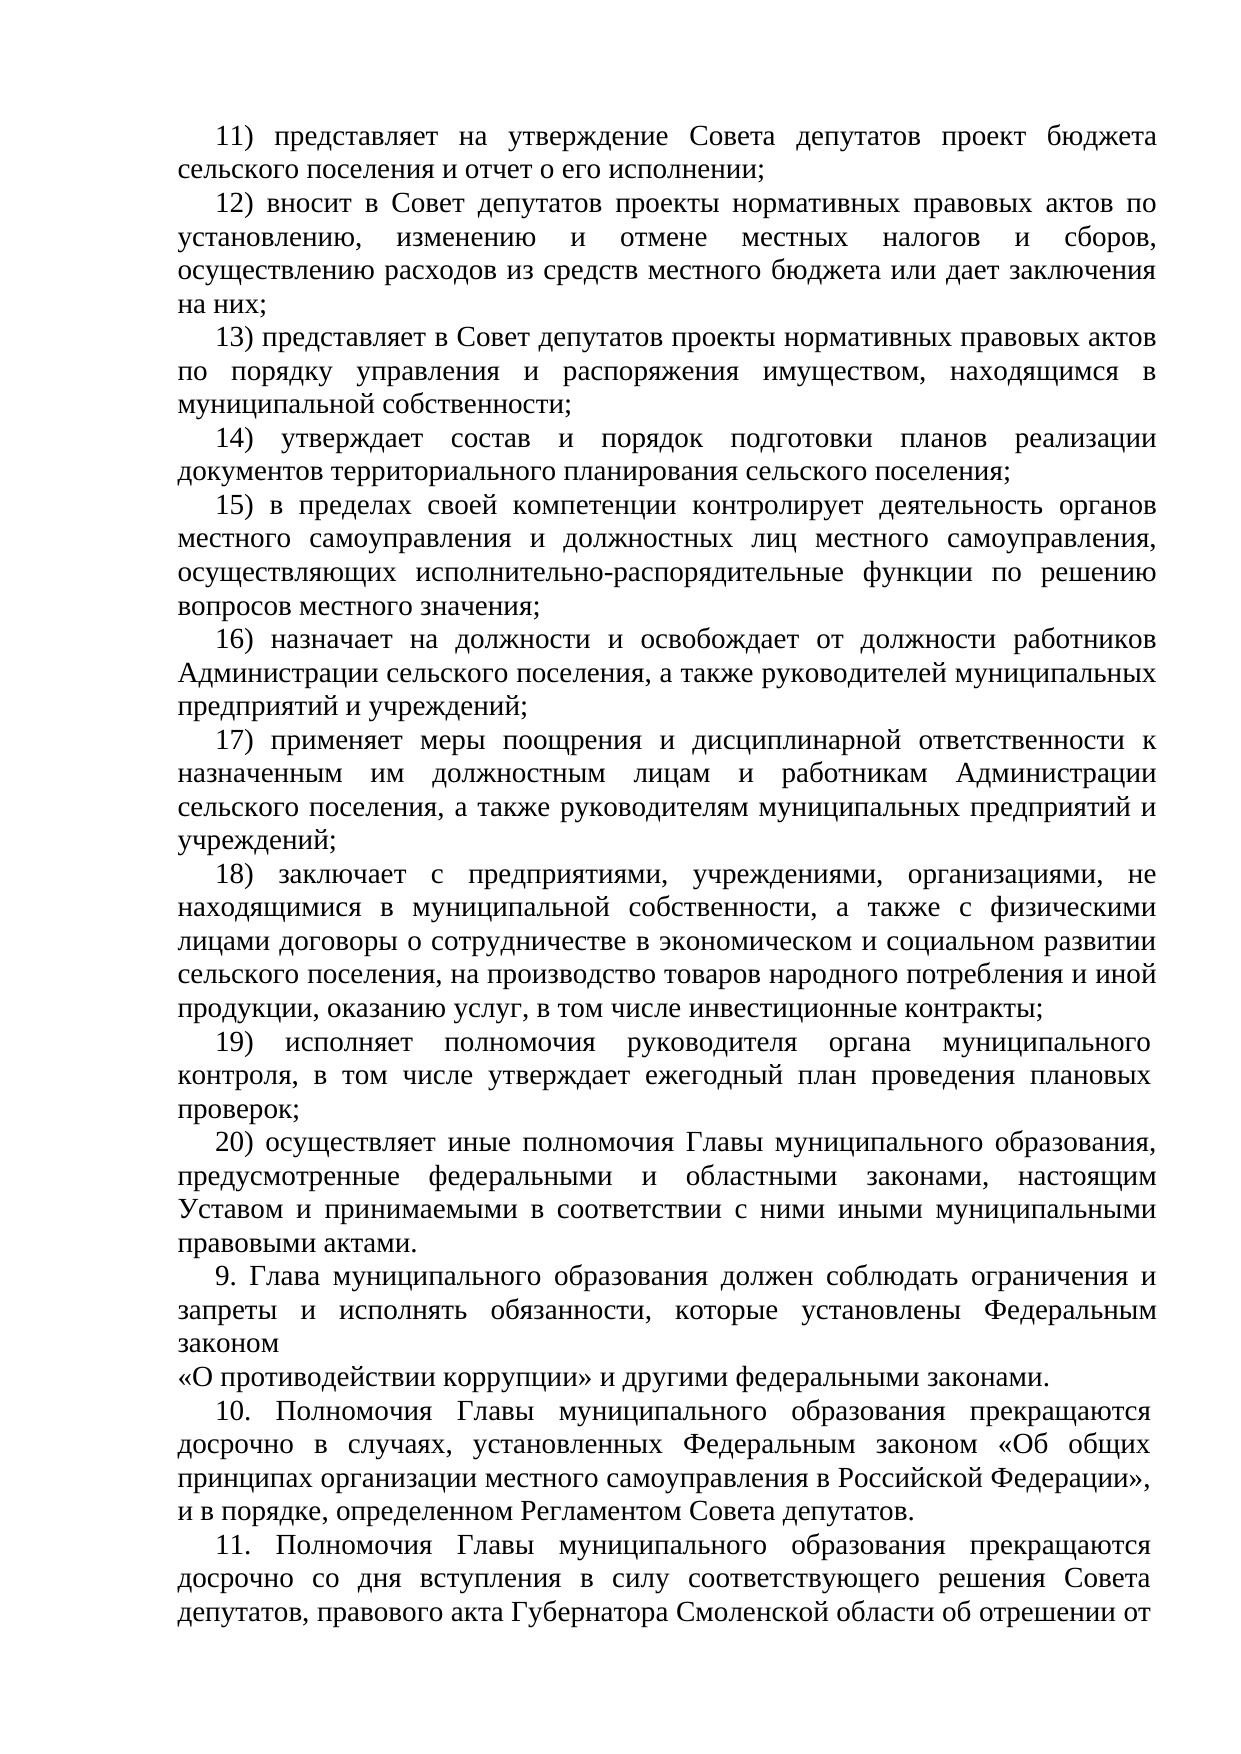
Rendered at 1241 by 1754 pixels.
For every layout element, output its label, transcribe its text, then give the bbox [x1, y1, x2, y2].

text 12) вносит в Совет депутатов проекты нормативных правовых актов по установлению, изменению и отмене местных налогов и сборов, осуществлению расходов из средств местного бюджета или дает заключения на них; [177, 185, 1157, 319]
text 15) в пределах своей компетенции контролирует деятельность органов местного самоуправления и должностных лиц местного самоуправления, осуществляющих исполнительно-распорядительные функции по решению вопросов местного значения; [177, 487, 1157, 621]
text 11) представляет на утверждение Совета депутатов проект бюджета сельского поселения и отчет о его исполнении; [177, 118, 1157, 185]
text 19) исполняет полномочия руководителя органа муниципального контроля, в том числе утверждает ежегодный план проведения плановых проверок; [177, 1024, 1152, 1124]
text 17) применяет меры поощрения и дисциплинарной ответственности к назначенным им должностным лицам и работникам Администрации сельского поселения, а также руководителям муниципальных предприятий и учреждений; [177, 722, 1157, 856]
text 18) заключает с предприятиями, учреждениями, организациями, не находящимися в муниципальной собственности, а также с физическими лицами договоры о сотрудничестве в экономическом и социальном развитии сельского поселения, на производство товаров народного потребления и иной продукции, оказанию услуг, в том числе инвестиционные контракты; [177, 856, 1157, 1024]
text 16) назначает на должности и освобождает от должности работников Администрации сельского поселения, а также руководителей муниципальных предприятий и учреждений; [177, 621, 1157, 722]
text 14) утверждает состав и порядок подготовки планов реализации документов территориального планирования сельского поселения; [177, 420, 1157, 487]
text 13) представляет в Совет депутатов проекты нормативных правовых актов по порядку управления и распоряжения имуществом, находящимся в муниципальной собственности; [177, 319, 1157, 420]
text 9. Глава муниципального образования должен соблюдать ограничения и запреты и исполнять обязанности, которые установлены Федеральным законом «О противодействии коррупции» и другими федеральными законами. [177, 1258, 1158, 1393]
text 10. Полномочия Главы муниципального образования прекращаются досрочно в случаях, установленных Федеральным законом «Об общих принципах организации местного самоуправления в Российской Федерации», и в порядке, определенном Регламентом Совета депутатов. [177, 1393, 1152, 1527]
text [177, 1527, 1152, 1627]
text 20) осуществляет иные полномочия Главы муниципального образования, предусмотренные федеральными и областными законами, настоящим Уставом и принимаемыми в соответствии с ними иными муниципальными правовыми актами. [177, 1124, 1157, 1258]
